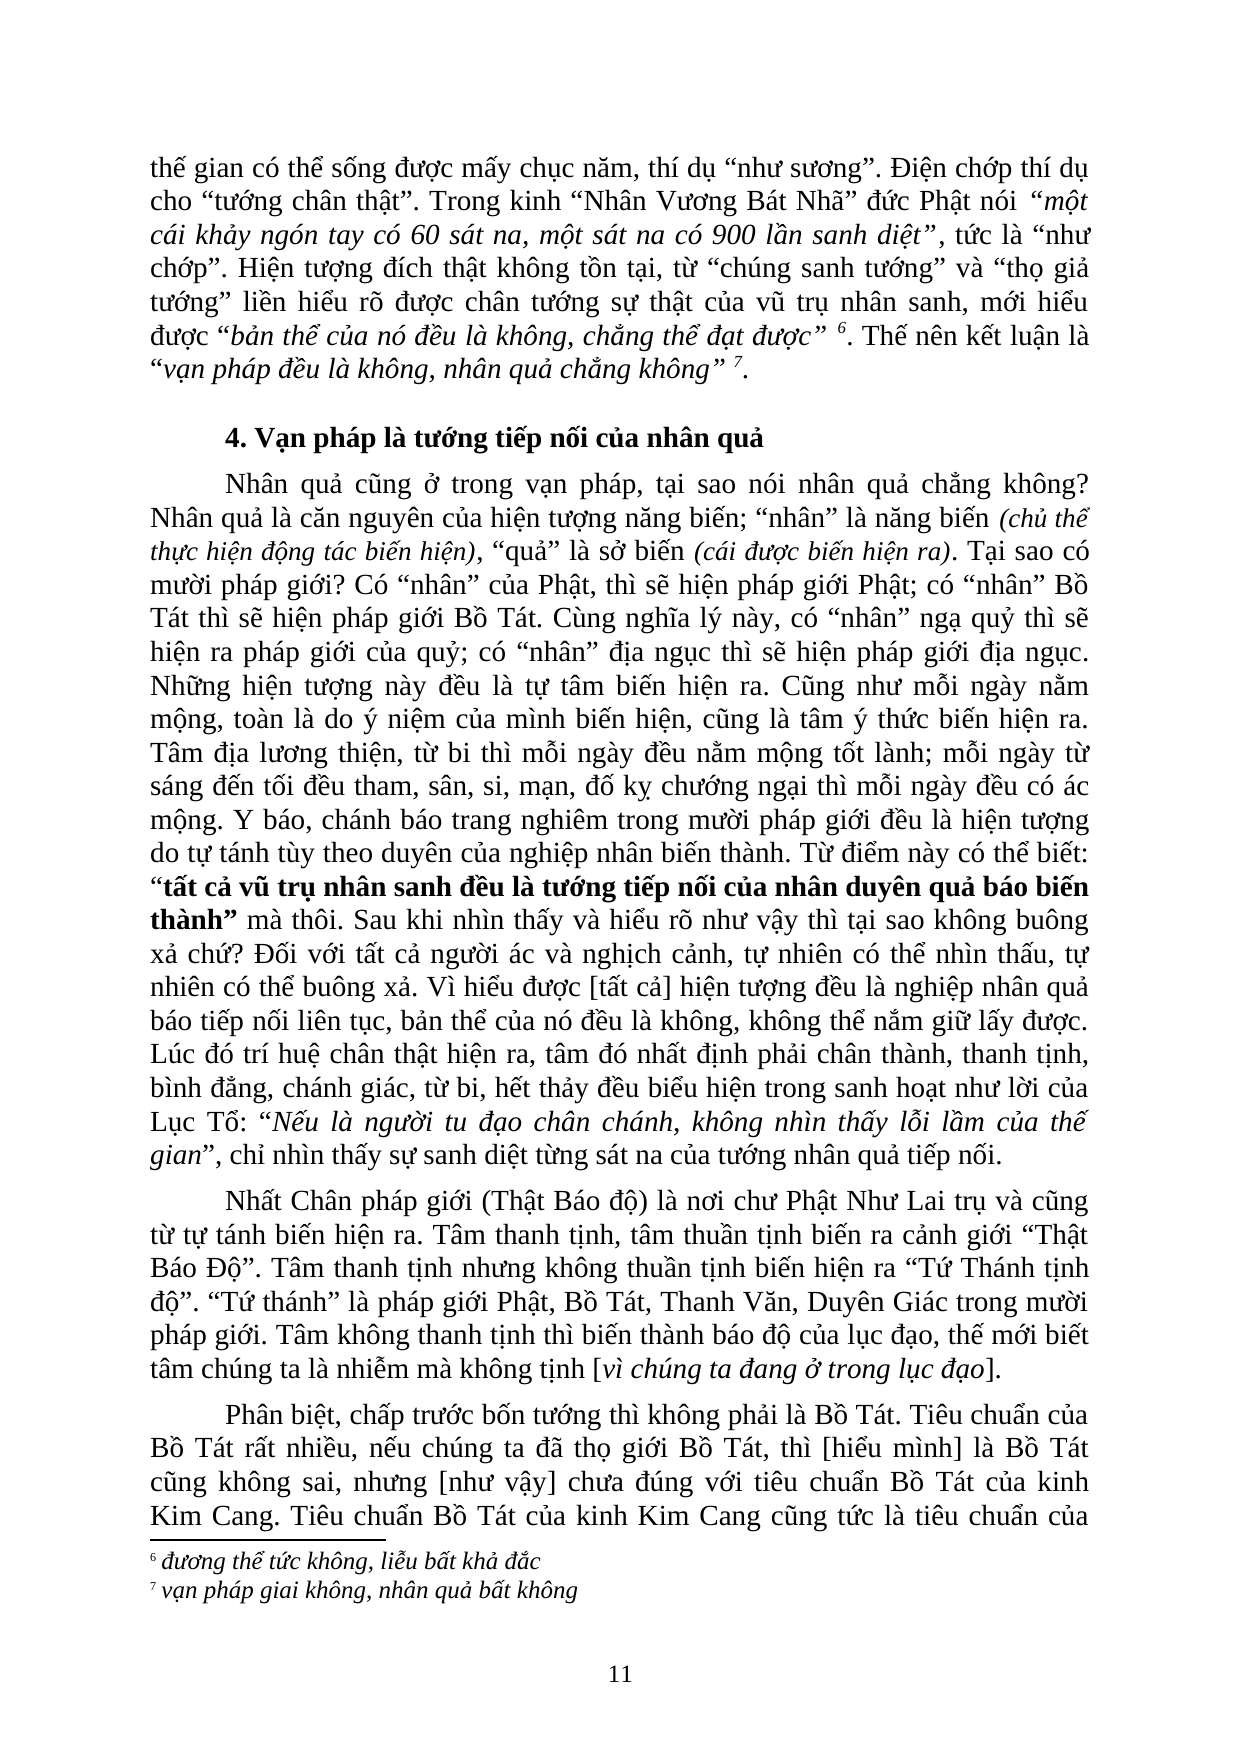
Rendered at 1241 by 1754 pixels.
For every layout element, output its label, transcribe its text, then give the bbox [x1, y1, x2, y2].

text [150, 150, 1090, 385]
text Nhất Chân pháp giới (Thật Báo độ) là nơi chư Phật Như Lai trụ và cũng từ tự tánh biến hiện ra. Tâm thanh tịnh, tâm thuần tịnh biến ra cảnh giới “Thật Báo Ðộ”. Tâm thanh tịnh nhưng không thuần tịnh biến hiện ra “Tứ Thánh tịnh độ”. “Tứ thánh” là pháp giới Phật, Bồ Tát, Thanh Văn, Duyên Giác trong mười pháp giới. Tâm không thanh tịnh thì biến thành báo độ của lục đạo, thế mới biết tâm chúng ta là nhiễm mà không tịnh [vì chúng ta đang ở trong lục đạo]. [150, 1183, 1090, 1384]
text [150, 1397, 1090, 1531]
text 4. Vạn pháp là tướng tiếp nối của nhân quả [150, 420, 1090, 454]
text Nhân quả cũng ở trong vạn pháp, tại sao nói nhân quả chẳng không? Nhân quả là căn nguyên của hiện tượng năng biến; “nhân” là năng biến (chủ thể thực hiện động tác biến hiện), “quả” là sở biến (cái được biến hiện ra). Tại sao có mười pháp giới? Có “nhân” của Phật, thì sẽ hiện pháp giới Phật; có “nhân” Bồ Tát thì sẽ hiện pháp giới Bồ Tát. Cùng nghĩa lý này, có “nhân” ngạ quỷ thì sẽ hiện ra pháp giới của quỷ; có “nhân” địa ngục thì sẽ hiện pháp giới địa ngục. Những hiện tượng này đều là tự tâm biến hiện ra. Cũng như mỗi ngày nằm mộng, toàn là do ý niệm của mình biến hiện, cũng là tâm ý thức biến hiện ra. Tâm địa lương thiện, từ bi thì mỗi ngày đều nằm mộng tốt lành; mỗi ngày từ sáng đến tối đều tham, sân, si, mạn, đố kỵ chướng ngại thì mỗi ngày đều có ác mộng. Y báo, chánh báo trang nghiêm trong mười pháp giới đều là hiện tượng do tự tánh tùy theo duyên của nghiệp nhân biến thành. Từ điểm này có thể biết: “tất cả vũ trụ nhân sanh đều là tướng tiếp nối của nhân duyên quả báo biến thành” mà thôi. Sau khi nhìn thấy và hiểu rõ như vậy thì tại sao không buông xả chứ? Ðối với tất cả người ác và nghịch cảnh, tự nhiên có thể nhìn thấu, tự nhiên có thể buông xả. Vì hiểu được [tất cả] hiện tượng đều là nghiệp nhân quả báo tiếp nối liên tục, bản thể của nó đều là không, không thể nắm giữ lấy được. Lúc đó trí huệ chân thật hiện ra, tâm đó nhất định phải chân thành, thanh tịnh, bình đẳng, chánh giác, từ bi, hết thảy đều biểu hiện trong sanh hoạt như lời của Lục Tổ: “Nếu là người tu đạo chân chánh, không nhìn thấy lỗi lầm của thế gian”, chỉ nhìn thấy sự sanh diệt từng sát na của tướng nhân quả tiếp nối. [150, 466, 1090, 1171]
